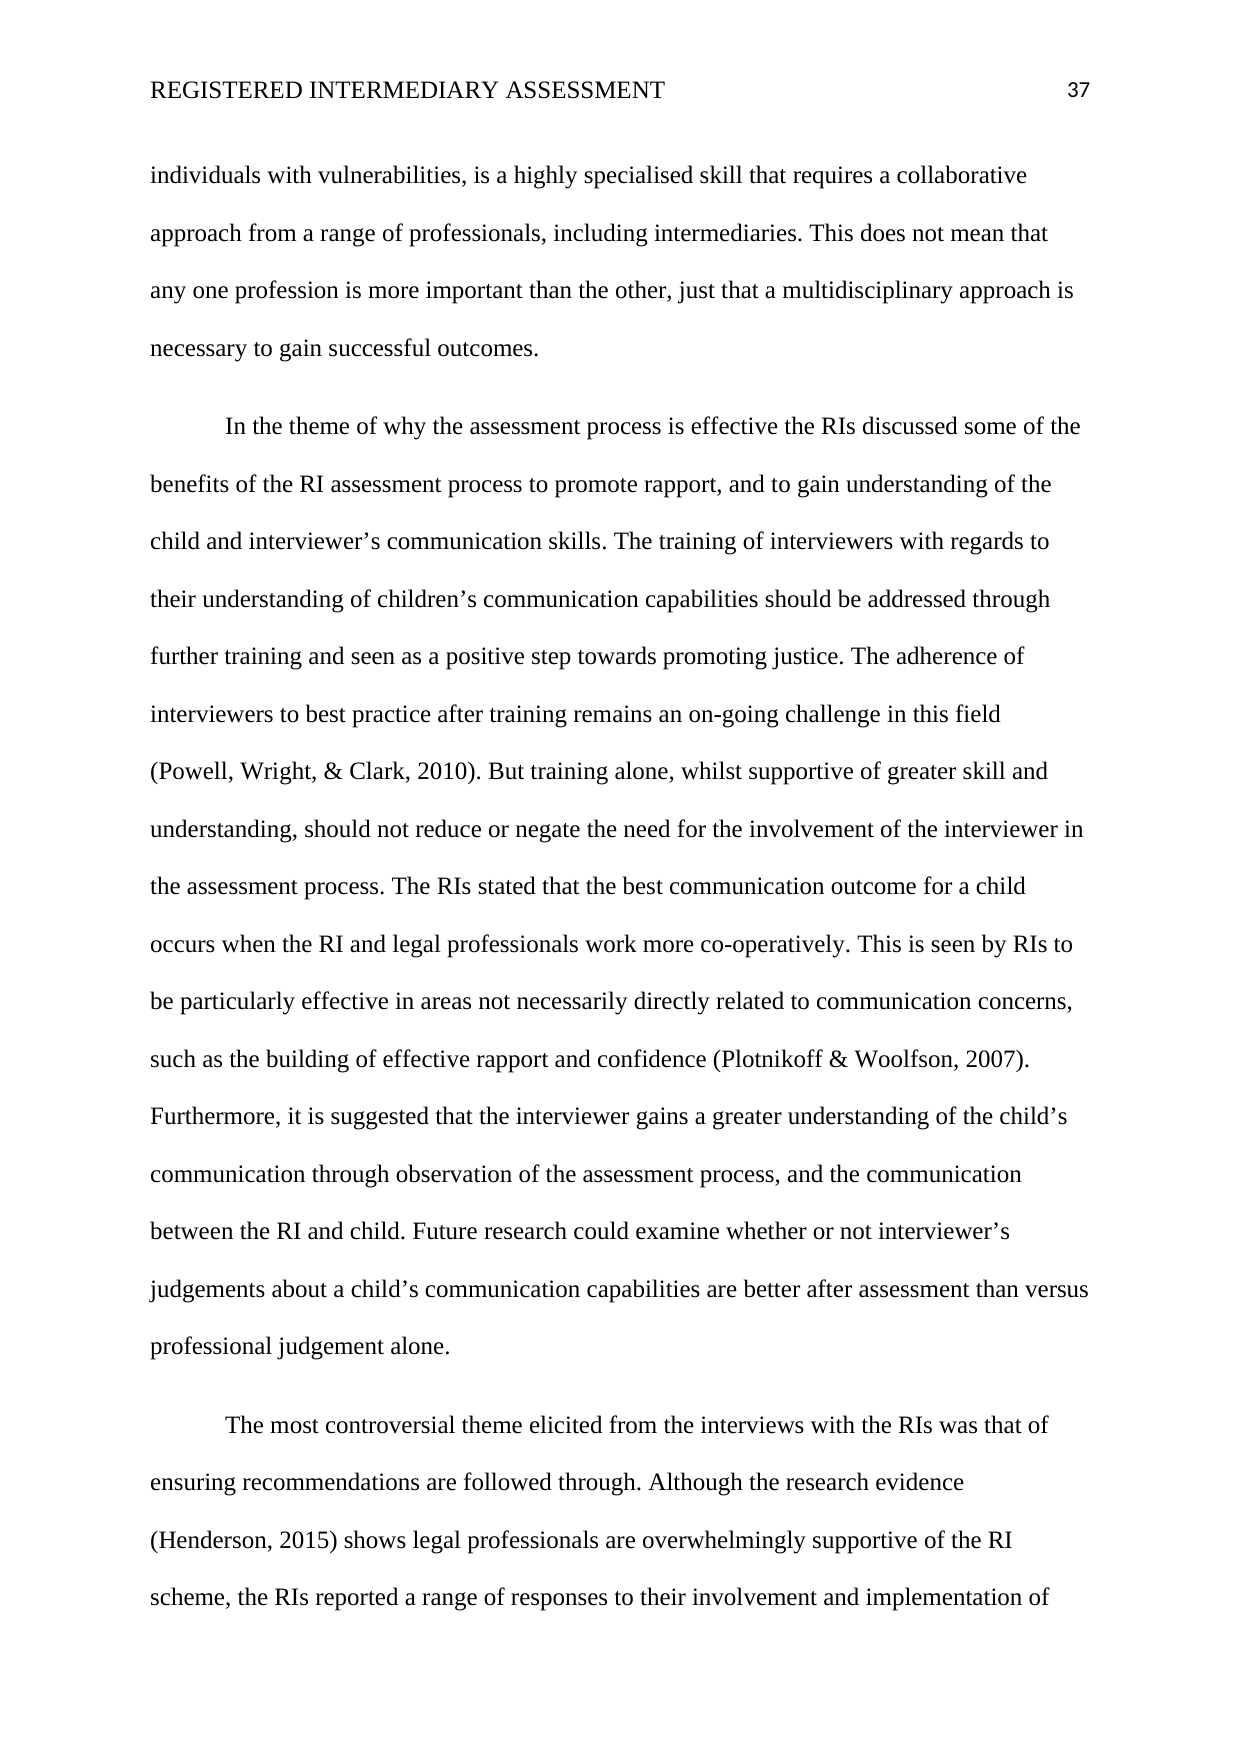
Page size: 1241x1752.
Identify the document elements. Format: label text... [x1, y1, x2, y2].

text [150, 1410, 1090, 1611]
text In the theme of why the assessment process is effective the RIs discussed some of the benefits of the RI assessment process to promote rapport, and to gain understanding of the child and interviewer’s communication skills. The training of interviewers with regards to their understanding of children’s communication capabilities should be addressed through further training and seen as a positive step towards promoting justice. The adherence of interviewers to best practice after training remains an on-going challenge in this field (Powell, Wright, & Clark, 2010). But training alone, whilst supportive of greater skill and understanding, should not reduce or negate the need for the involvement of the interviewer in the assessment process. The RIs stated that the best communication outcome for a child occurs when the RI and legal professionals work more co-operatively. This is seen by RIs to be particularly effective in areas not necessarily directly related to communication concerns, such as the building of effective rapport and confidence (Plotnikoff & Woolfson, 2007). Furthermore, it is suggested that the interviewer gains a greater understanding of the child’s communication through observation of the assessment process, and the communication between the RI and child. Future research could examine whether or not interviewer’s judgements about a child’s communication capabilities are better after assessment than versus professional judgement alone. [150, 411, 1090, 1360]
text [150, 161, 1090, 362]
